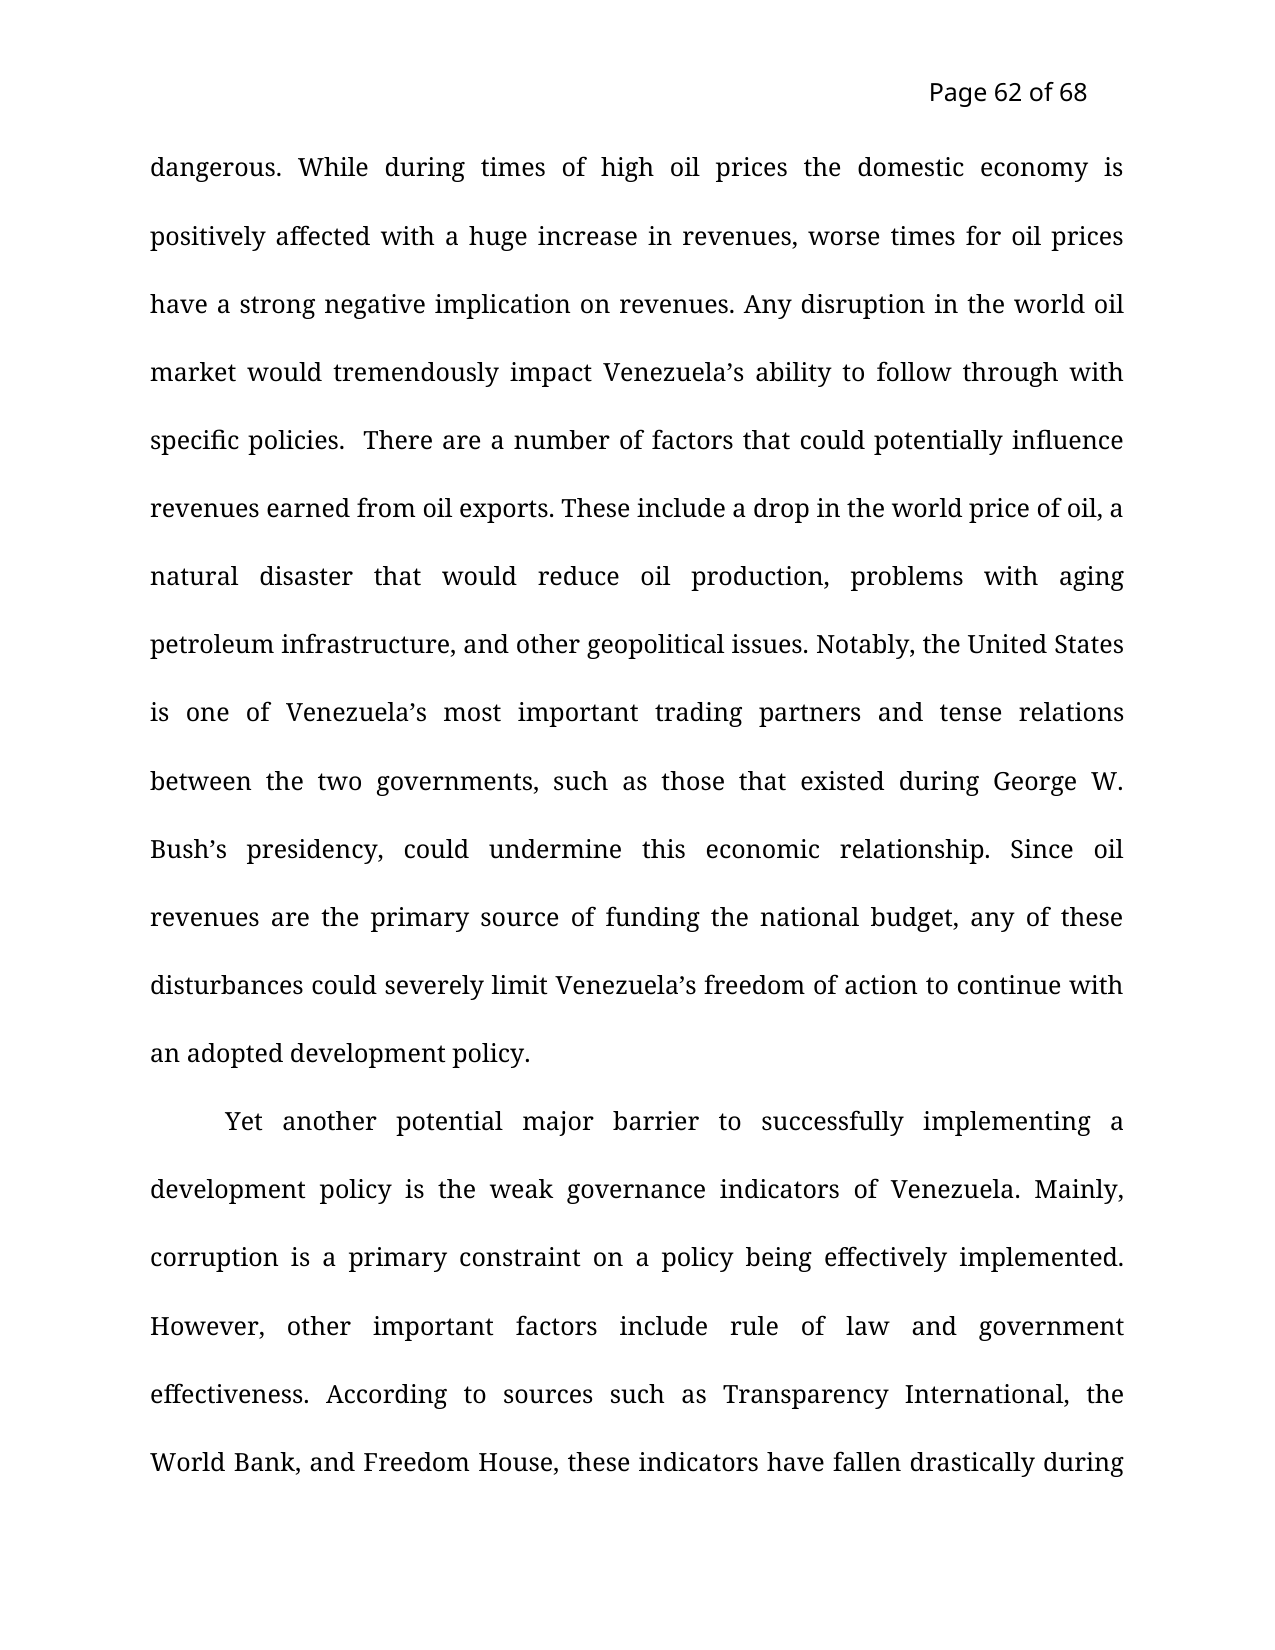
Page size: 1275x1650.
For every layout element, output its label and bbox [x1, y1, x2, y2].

text [150, 150, 1125, 1070]
text [150, 1104, 1125, 1478]
